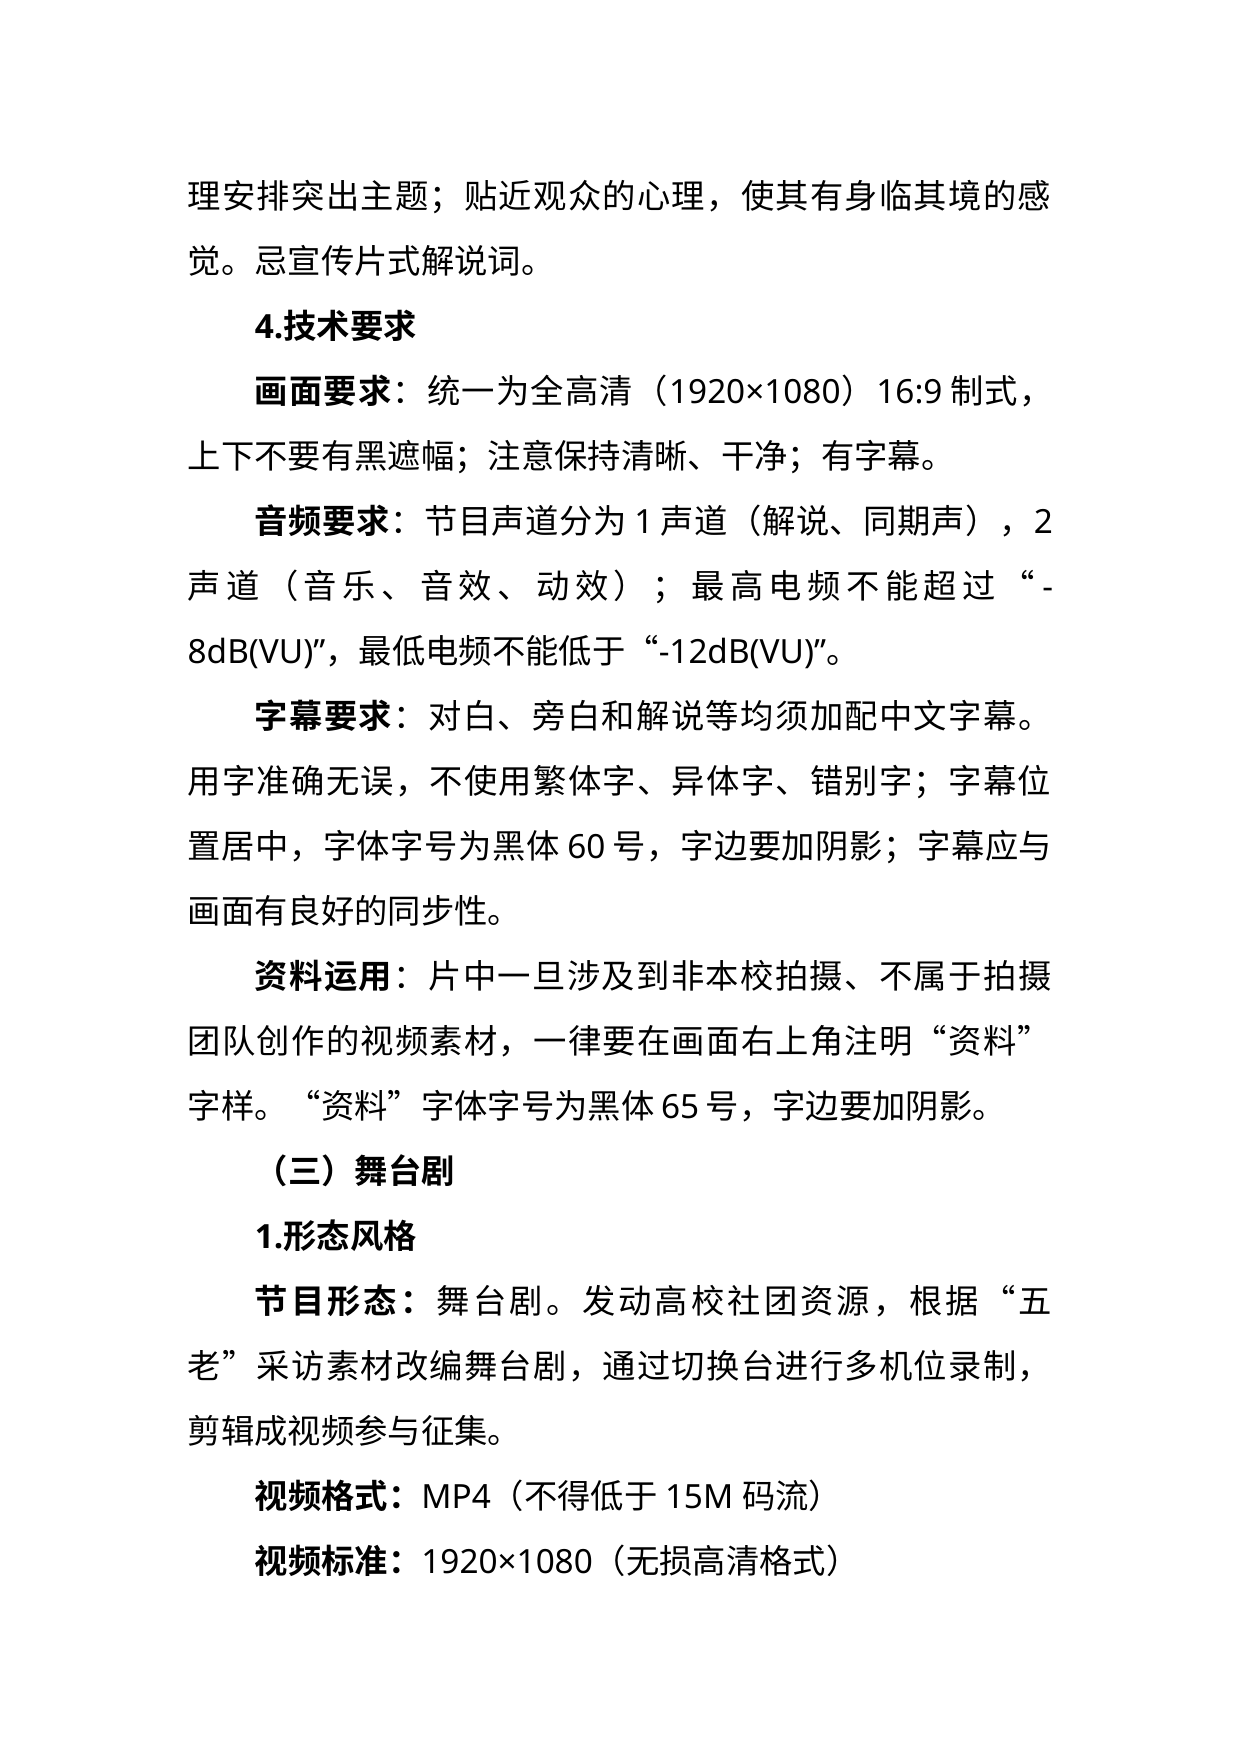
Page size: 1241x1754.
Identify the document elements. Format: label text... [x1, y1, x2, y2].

text 音频要求：节目声道分为1声道（解说、同期声），2声道（音乐、音效、动效）；最高电频不能超过“-8dB(VU)”，最低电频不能低于“-12dB(VU)”。 [187, 487, 1053, 682]
text 节目形态：舞台剧。发动高校社团资源，根据“五老”采访素材改编舞台剧，通过切换台进行多机位录制，剪辑成视频参与征集。 [187, 1267, 1053, 1462]
text 字幕要求：对白、旁白和解说等均须加配中文字幕。用字准确无误，不使用繁体字、异体字、错别字；字幕位置居中，字体字号为黑体60号，字边要加阴影；字幕应与画面有良好的同步性。 [187, 682, 1053, 942]
text 视频格式：MP4（不得低于 15M 码流） [187, 1462, 1053, 1527]
text 1.形态风格 [187, 1202, 1053, 1267]
text 画面要求：统一为全高清（1920×1080）16:9制式，上下不要有黑遮幅；注意保持清晰、干净；有字幕。 [187, 357, 1053, 487]
text 4.技术要求 [187, 292, 1053, 357]
text （三）舞台剧 [187, 1137, 1053, 1202]
text 视频标准：1920×1080（无损高清格式） [187, 1527, 1053, 1592]
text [187, 162, 1053, 292]
text 资料运用：片中一旦涉及到非本校拍摄、不属于拍摄团队创作的视频素材，一律要在画面右上角注明“资料”字样。“资料”字体字号为黑体65号，字边要加阴影。 [187, 942, 1053, 1137]
